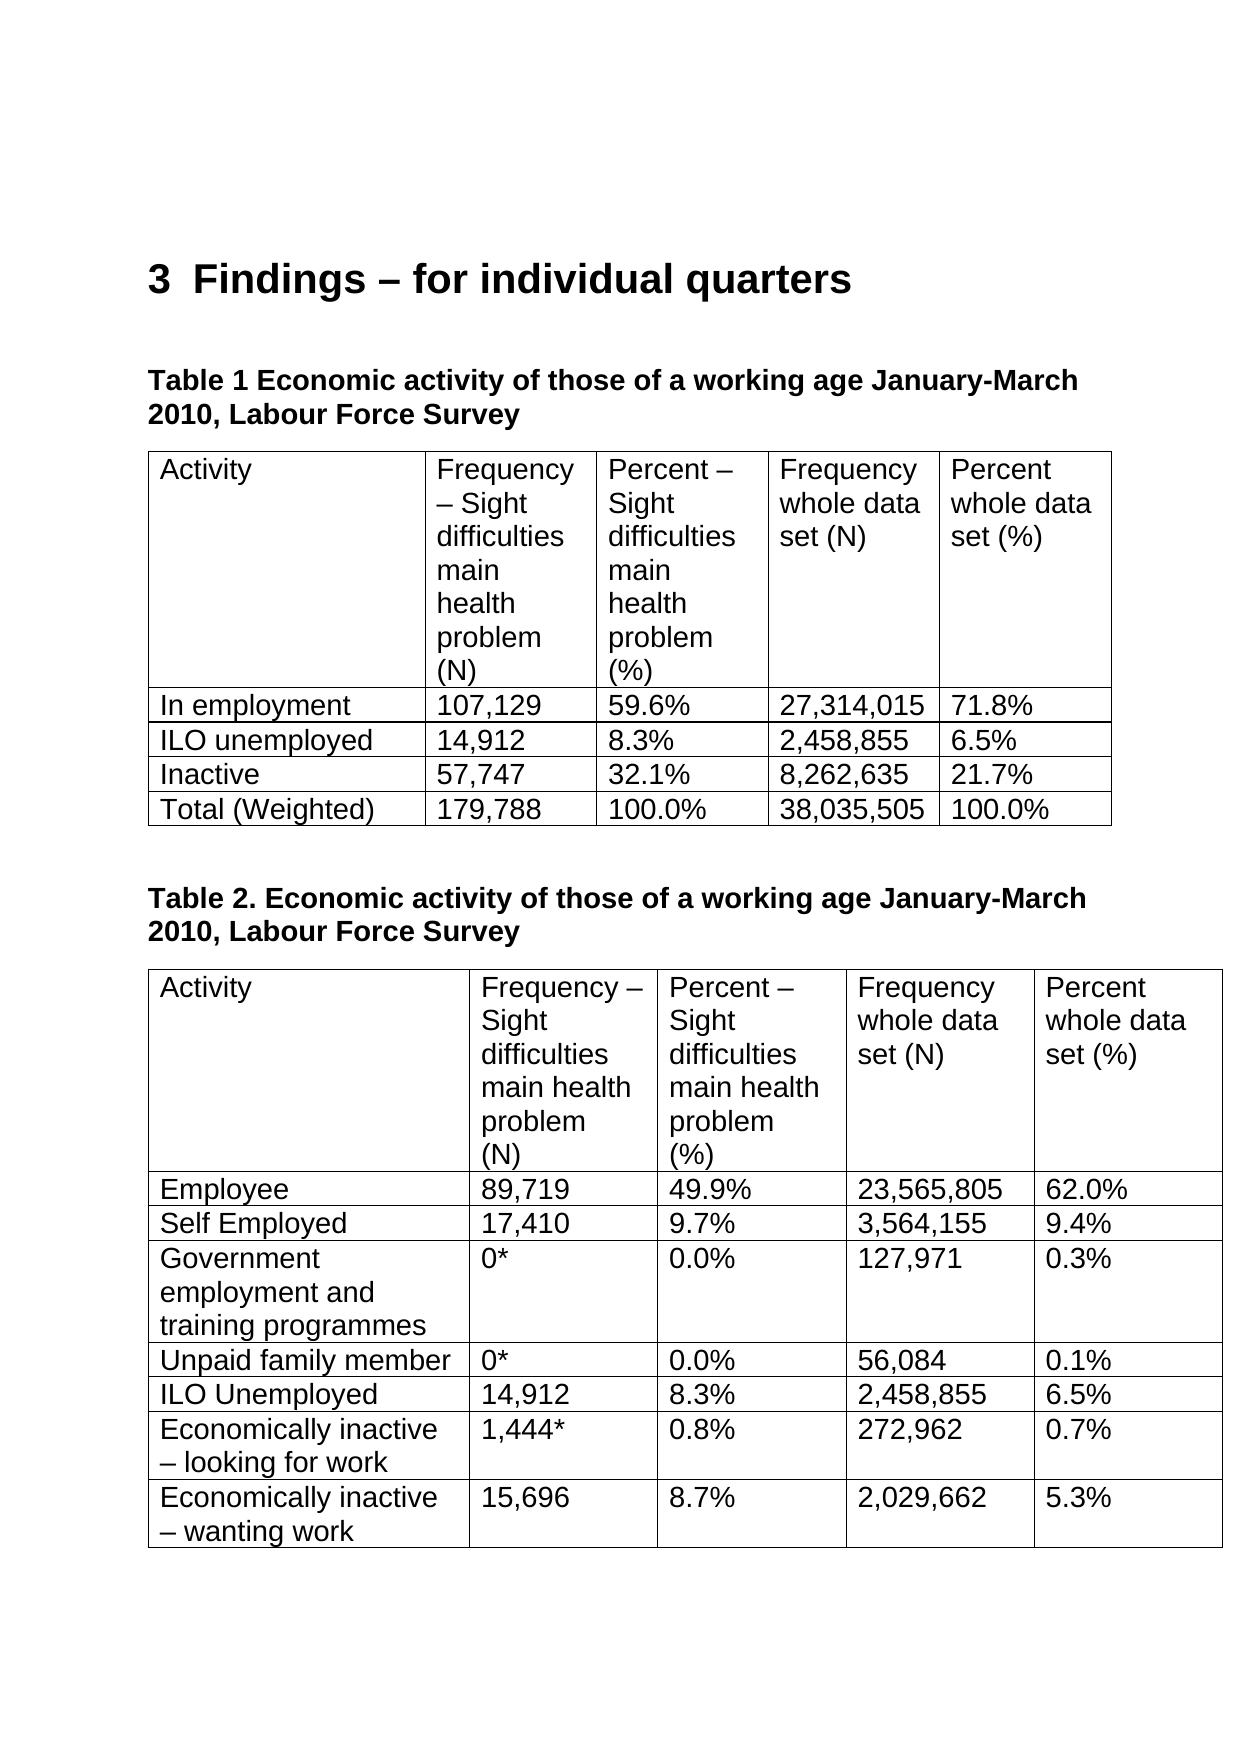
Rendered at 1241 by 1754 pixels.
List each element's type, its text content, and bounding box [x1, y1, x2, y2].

table_cell ILO Unemployed [149, 1377, 469, 1411]
table_cell 27,314,015 [769, 688, 939, 721]
table_cell 0.8% [658, 1412, 846, 1479]
table_cell 2,029,662 [847, 1480, 1034, 1547]
table_cell 32.1% [597, 757, 768, 791]
table_cell 8.3% [658, 1377, 846, 1411]
table_cell 0.1% [1035, 1343, 1222, 1376]
table_cell 0* [470, 1343, 657, 1376]
table_cell 3,564,155 [847, 1206, 1034, 1240]
table_cell Inactive [149, 757, 425, 791]
table_cell 56,084 [847, 1343, 1034, 1376]
table_cell 5.3% [1035, 1480, 1222, 1547]
table_cell 0.7% [1035, 1412, 1222, 1479]
table_cell 21.7% [940, 757, 1111, 791]
subtitle Findings – for individual quarters [148, 254, 1107, 302]
table_cell 0.3% [1035, 1241, 1222, 1342]
table_cell 71.8% [940, 688, 1111, 721]
table_cell 107,129 [426, 688, 596, 721]
table_header Percent whole data set (%) [1035, 970, 1222, 1171]
table_cell 6.5% [1035, 1377, 1222, 1411]
table_header Activity [149, 452, 425, 687]
table_cell 0* [470, 1241, 657, 1342]
table_cell Government employment and training programmes [149, 1241, 469, 1342]
table_cell 9.7% [658, 1206, 846, 1240]
table_cell 1,444* [470, 1412, 657, 1479]
table_cell 8,262,635 [769, 757, 939, 791]
table_header Frequency – Sight difficulties main health problem (N) [470, 970, 657, 1171]
table_cell 17,410 [470, 1206, 657, 1240]
table_cell 8.3% [597, 723, 768, 756]
table_cell 14,912 [426, 723, 596, 756]
table_cell Employee [149, 1172, 469, 1205]
table_cell 62.0% [1035, 1172, 1222, 1205]
table_cell 100.0% [940, 792, 1111, 825]
table_cell 14,912 [470, 1377, 657, 1411]
table_cell 8.7% [658, 1480, 846, 1547]
table_cell Unpaid family member [149, 1343, 469, 1376]
table_header Percent whole data set (%) [940, 452, 1111, 687]
table_header Percent – Sight difficulties main health problem (%) [658, 970, 846, 1171]
table_cell 23,565,805 [847, 1172, 1034, 1205]
table_cell ILO unemployed [149, 723, 425, 756]
table_cell 6.5% [940, 723, 1111, 756]
table_cell 100.0% [597, 792, 768, 825]
table_cell Economically inactive – wanting work [149, 1480, 469, 1547]
table_cell 49.9% [658, 1172, 846, 1205]
table_header Activity [149, 970, 469, 1171]
table_cell 179,788 [426, 792, 596, 825]
table_cell 127,971 [847, 1241, 1034, 1342]
table_cell 2,458,855 [847, 1377, 1034, 1411]
table_header Percent – Sight difficulties main health problem (%) [597, 452, 768, 687]
table_cell 38,035,505 [769, 792, 939, 825]
table_cell Total (Weighted) [149, 792, 425, 825]
table_cell 59.6% [597, 688, 768, 721]
table_header Frequency – Sight difficulties main health problem (N) [426, 452, 596, 687]
table_header Frequency whole data set (N) [769, 452, 939, 687]
table_cell 0.0% [658, 1343, 846, 1376]
table_cell Economically inactive – looking for work [149, 1412, 469, 1479]
table_cell 57,747 [426, 757, 596, 791]
table_cell 9.4% [1035, 1206, 1222, 1240]
table_cell In employment [149, 688, 425, 721]
table_cell 89,719 [470, 1172, 657, 1205]
table_cell 2,458,855 [769, 723, 939, 756]
table_header Frequency whole data set (N) [847, 970, 1034, 1171]
table_cell 272,962 [847, 1412, 1034, 1479]
table_cell 0.0% [658, 1241, 846, 1342]
table_cell 15,696 [470, 1480, 657, 1547]
table_cell Self Employed [149, 1206, 469, 1240]
